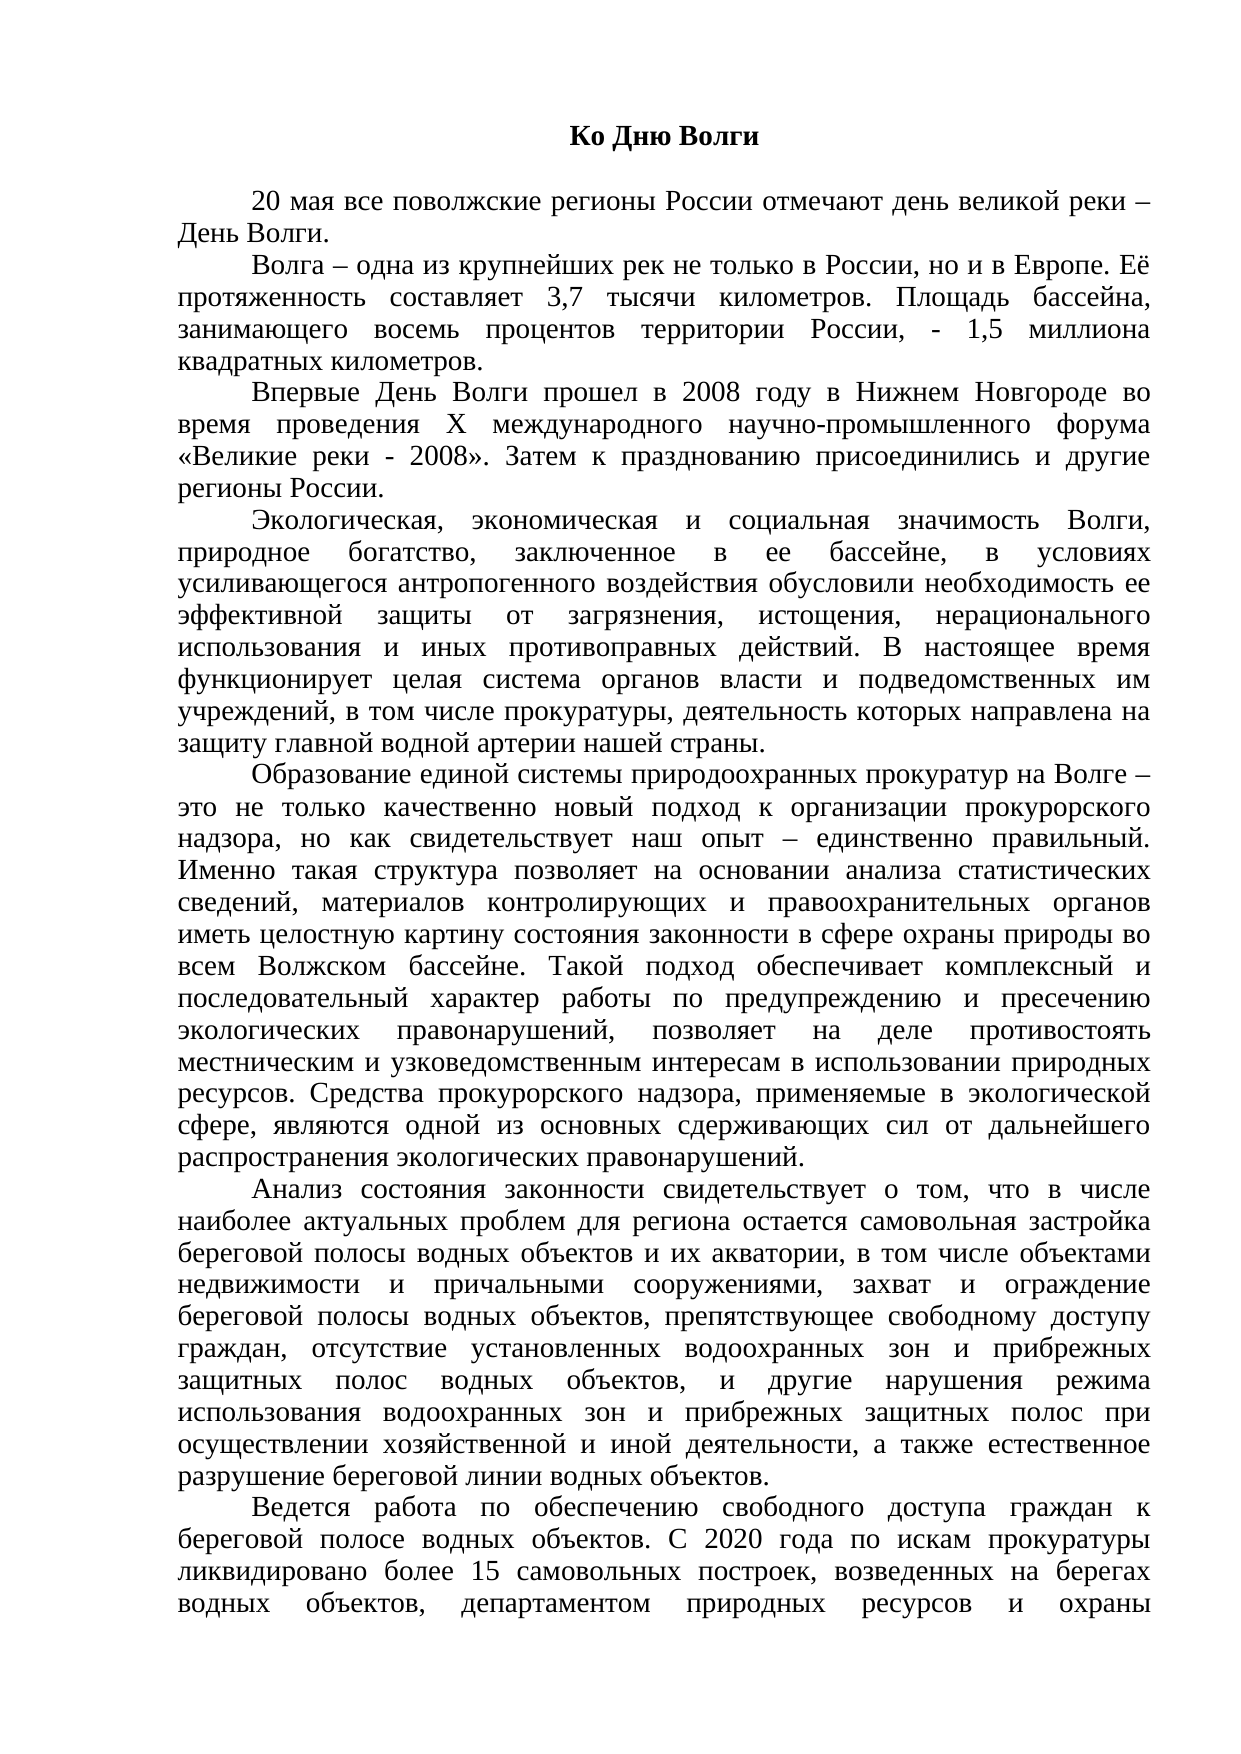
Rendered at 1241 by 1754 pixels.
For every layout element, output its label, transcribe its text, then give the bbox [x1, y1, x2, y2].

text Волга – одна из крупнейших рек не только в России, но и в Европе. Её протяженность составляет 3,7 тысячи километров. Площадь бассейна, занимающего восемь процентов территории России, - 1,5 миллиона квадратных километров. [177, 249, 1152, 376]
text Анализ состояния законности свидетельствует о том, что в числе наиболее актуальных проблем для региона остается самовольная застройка береговой полосы водных объектов и их акватории, в том числе объектами недвижимости и причальными сооружениями, захват и ограждение береговой полосы водных объектов, препятствующее свободному доступу граждан, отсутствие установленных водоохранных зон и прибрежных защитных полос водных объектов, и другие нарушения режима использования водоохранных зон и прибрежных защитных полос при осуществлении хозяйственной и иной деятельности, а также естественное разрушение береговой линии водных объектов. [177, 1173, 1152, 1491]
text Экологическая, экономическая и социальная значимость Волги, природное богатство, заключенное в ее бассейне, в условиях усиливающегося антропогенного воздействия обусловили необходимость ее эффективной защиты от загрязнения, истощения, нерационального использования и иных противоправных действий. В настоящее время функционирует целая система органов власти и подведомственных им учреждений, в том числе прокуратуры, деятельность которых направлена на защиту главной водной артерии нашей страны. [177, 504, 1152, 758]
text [177, 1491, 1152, 1619]
text Ко Дню Волги [177, 118, 1152, 152]
text 20 мая все поволжские регионы России отмечают день великой реки – День Волги. [177, 185, 1152, 249]
text Впервые День Волги прошел в 2008 году в Нижнем Новгороде во время проведения Х международного научно-промышленного форума «Великие реки - 2008». Затем к празднованию присоединились и другие регионы России. [177, 376, 1152, 504]
text Образование единой системы природоохранных прокуратур на Волге – это не только качественно новый подход к организации прокурорского надзора, но как свидетельствует наш опыт – единственно правильный. Именно такая структура позволяет на основании анализа статистических сведений, материалов контролирующих и правоохранительных органов иметь целостную картину состояния законности в сфере охраны природы во всем Волжском бассейне. Такой подход обеспечивает комплексный и последовательный характер работы по предупреждению и пресечению экологических правонарушений, позволяет на деле противостоять местническим и узковедомственным интересам в использовании природных ресурсов. Средства прокурорского надзора, применяемые в экологической сфере, являются одной из основных сдерживающих сил от дальнейшего распространения экологических правонарушений. [177, 758, 1152, 1173]
